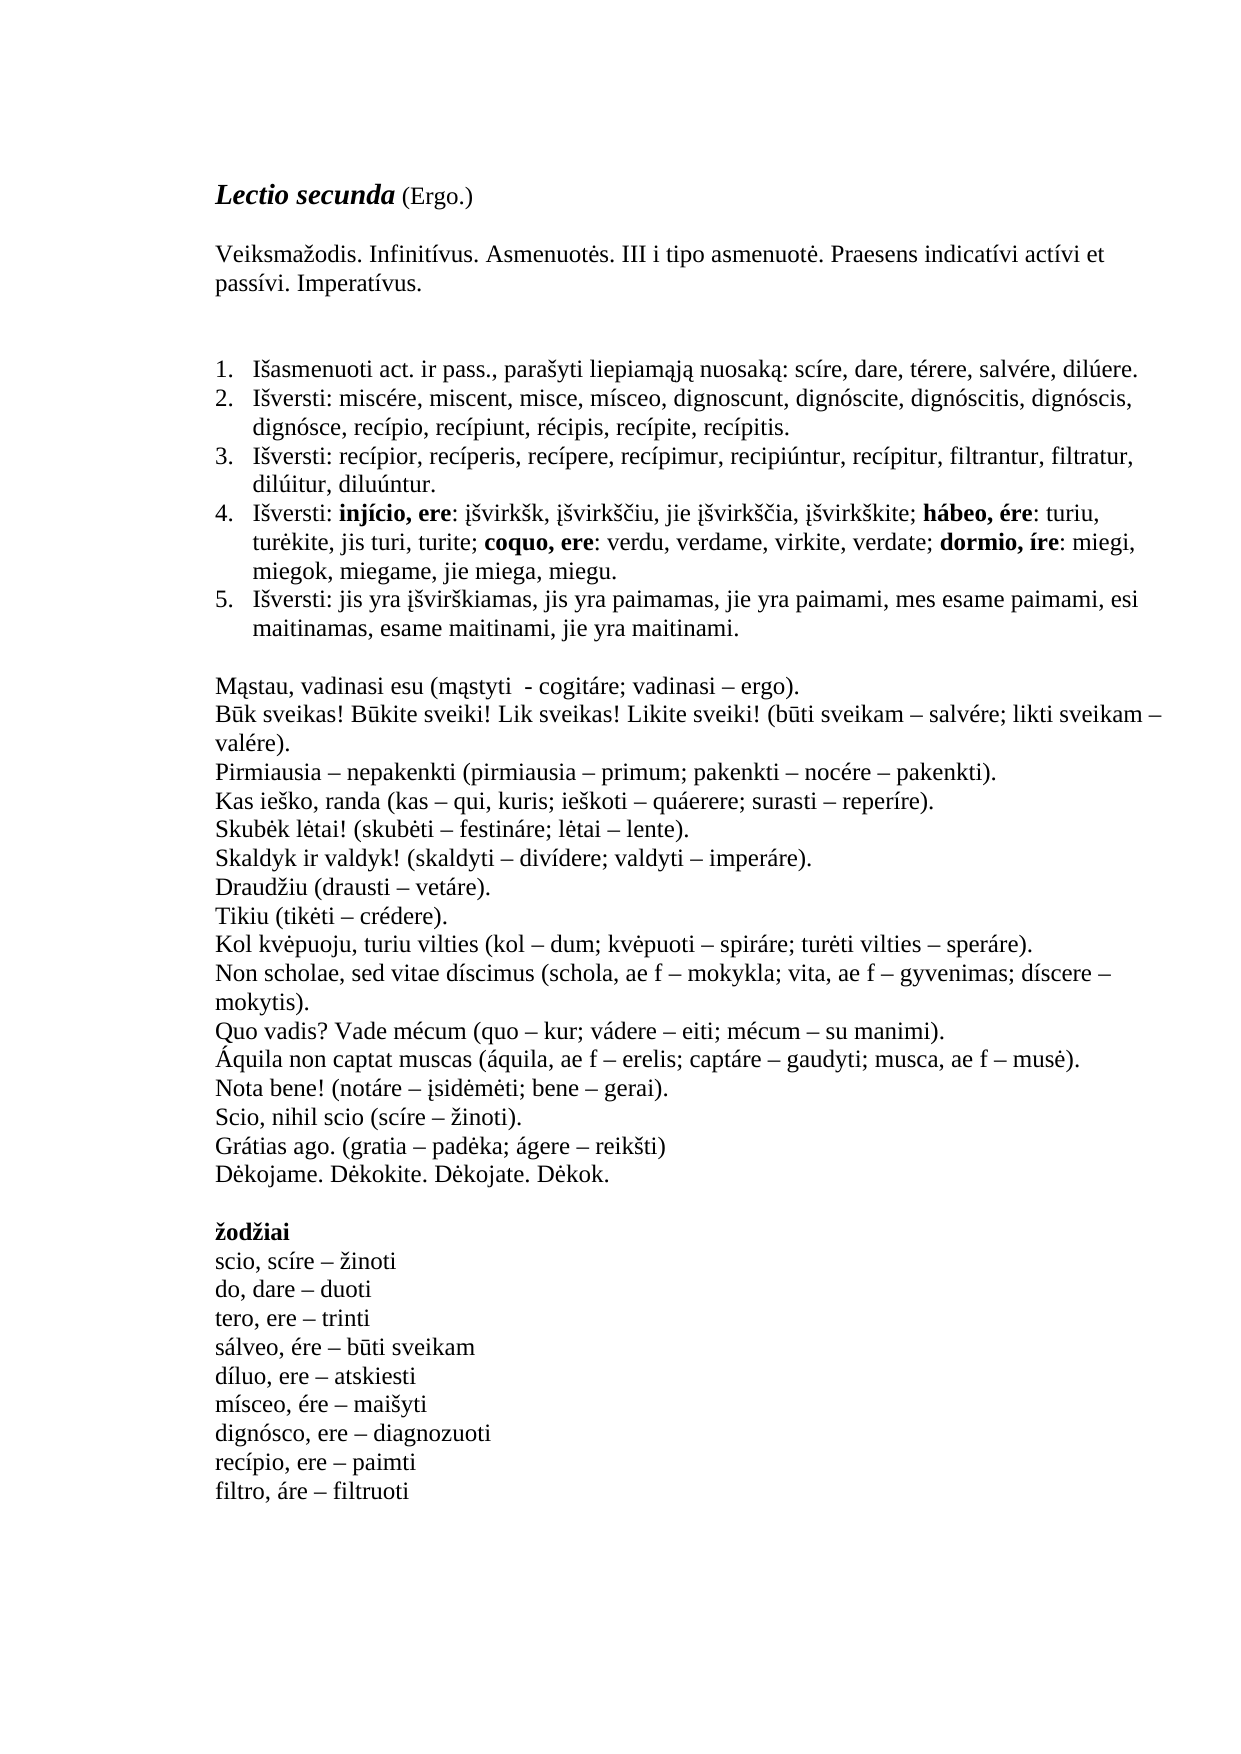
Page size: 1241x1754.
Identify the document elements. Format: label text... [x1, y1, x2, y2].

text žodžiai [215, 1217, 1181, 1246]
text recípio, ere – paimti [215, 1447, 1181, 1476]
text Lectio secunda (Ergo.) [215, 177, 1181, 211]
text Scio, nihil scio (scíre – žinoti). [215, 1102, 1181, 1131]
text Grátias ago. (gratia – padėka; ágere – reikšti) [215, 1131, 1181, 1159]
text Kas ieško, randa (kas – qui, kuris; ieškoti – quáerere; surasti – reperíre). [215, 786, 1181, 814]
text scio, scíre – žinoti [177, 1246, 1181, 1274]
list Išversti: jis yra įšvirškiamas, jis yra paimamas, jie yra paimami, mes esame paimami, esi maitinamas, esame maitinami, jie yra maitinami. [215, 584, 1181, 642]
text filtro, áre – filtruoti [215, 1476, 1181, 1504]
text Kol kvėpuoju, turiu vilties (kol – dum; kvėpuoti – spiráre; turėti vilties – speráre). [215, 929, 1181, 958]
text tero, ere – trinti [215, 1303, 1181, 1332]
text Quo vadis? Vade mécum (quo – kur; vádere – eiti; mécum – su manimi). [215, 1016, 1181, 1044]
text Nota bene! (notáre – įsidėmėti; bene – gerai). [215, 1073, 1181, 1102]
list Išversti: miscére, miscent, misce, mísceo, dignoscunt, dignóscite, dignóscitis, dignóscis, dignósce, recípio, recípiunt, récipis, recípite, recípitis. [215, 383, 1181, 441]
list Išversti: injício, ere: įšvirkšk, įšvirkščiu, jie įšvirkščia, įšvirkškite; hábeo, ére: turiu, turėkite, jis turi, turite; coquo, ere: verdu, verdame, virkite, verdate; dormio, íre: miegi, miegok, miegame, jie miega, miegu. [215, 498, 1181, 584]
text Pirmiausia – nepakenkti (pirmiausia – primum; pakenkti – nocére – pakenkti). [215, 757, 1181, 786]
text mísceo, ére – maišyti [215, 1389, 1181, 1418]
text sálveo, ére – būti sveikam [215, 1332, 1181, 1361]
text do, dare – duoti [215, 1274, 1181, 1303]
text Veiksmažodis. Infinitívus. Asmenuotės. III i tipo asmenuotė. Praesens indicatívi actívi et passívi. Imperatívus. [215, 239, 1181, 297]
text Non scholae, sed vitae díscimus (schola, ae f – mokykla; vita, ae f – gyvenimas; díscere – mokytis). [215, 958, 1181, 1016]
list Išasmenuoti act. ir pass., parašyti liepiamąją nuosaką: scíre, dare, térere, salvére, dilúere. [215, 354, 1181, 383]
text Tikiu (tikėti – crédere). [215, 901, 1181, 929]
text Skaldyk ir valdyk! (skaldyti – divídere; valdyti – imperáre). [215, 843, 1181, 872]
text Skubėk lėtai! (skubėti – festináre; lėtai – lente). [215, 814, 1181, 843]
text Áquila non captat muscas (áquila, ae f – erelis; captáre – gaudyti; musca, ae f – musė). [215, 1044, 1181, 1073]
text Dėkojame. Dėkokite. Dėkojate. Dėkok. [215, 1159, 1181, 1188]
text dignósco, ere – diagnozuoti [215, 1418, 1181, 1447]
text díluo, ere – atskiesti [215, 1361, 1181, 1389]
text Mąstau, vadinasi esu (mąstyti - cogitáre; vadinasi – ergo). [215, 671, 1181, 699]
text Būk sveikas! Būkite sveiki! Lik sveikas! Likite sveiki! (būti sveikam – salvére; likti sveikam – valére). [215, 699, 1181, 757]
text Draudžiu (drausti – vetáre). [215, 872, 1181, 901]
list Išversti: recípior, recíperis, recípere, recípimur, recipiúntur, recípitur, filtrantur, filtratur, dilúitur, diluúntur. [215, 441, 1181, 498]
